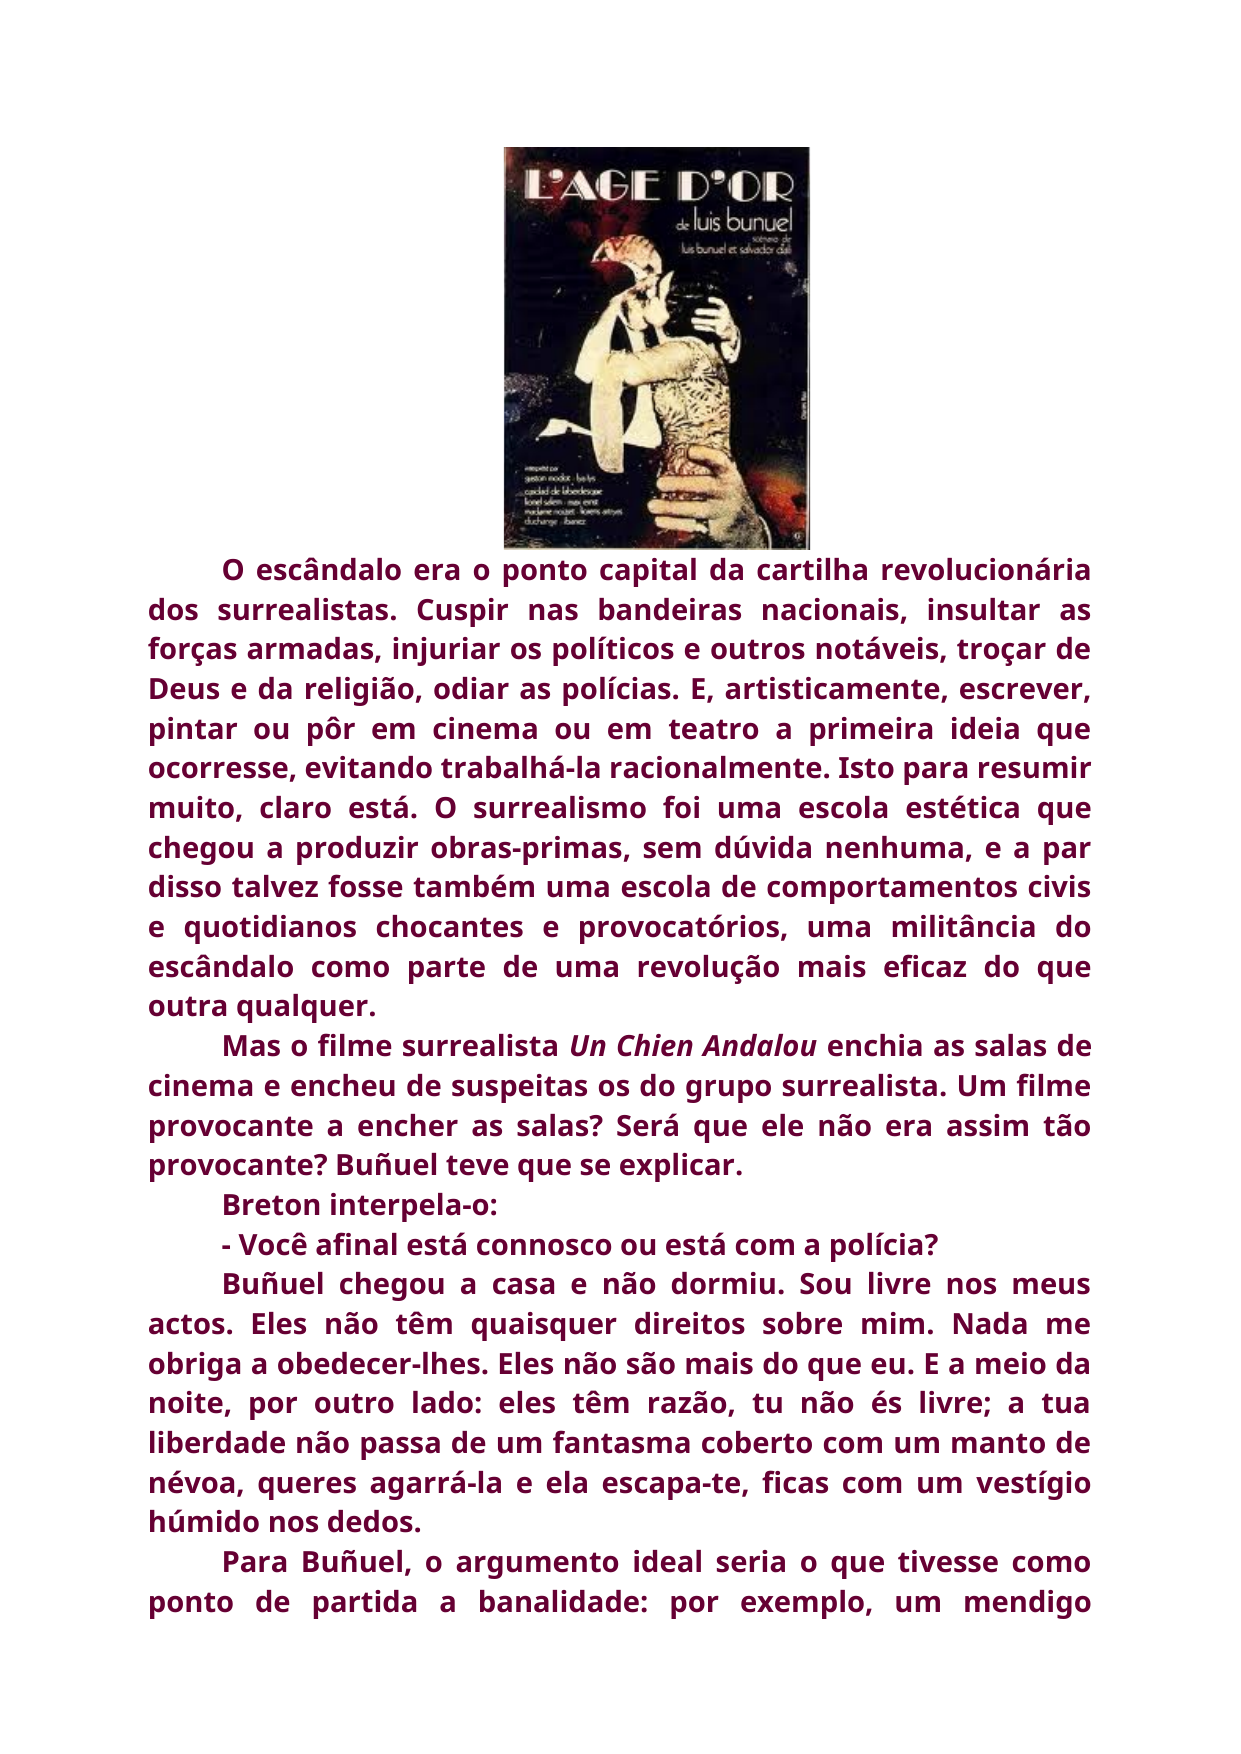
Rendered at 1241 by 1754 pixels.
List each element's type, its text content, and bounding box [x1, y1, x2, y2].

text Breton interpela-o: [148, 1184, 1093, 1224]
text Buñuel chegou a casa e não dormiu. Sou livre nos meus actos. Eles não têm quaisquer direitos sobre mim. Nada me obriga a obedecer-lhes. Eles não são mais do que eu. E a meio da noite, por outro lado: eles têm razão, tu não és livre; a tua liberdade não passa de um fantasma coberto com um manto de névoa, queres agarrá-la e ela escapa-te, ficas com um vestígio húmido nos dedos. [148, 1263, 1093, 1541]
text - Você afinal está connosco ou está com a polícia? [148, 1224, 1093, 1263]
text Mas o filme surrealista Un Chien Andalou enchia as salas de cinema e encheu de suspeitas os do grupo surrealista. Um filme provocante a encher as salas? Será que ele não era assim tão provocante? Buñuel teve que se explicar. [148, 1025, 1093, 1184]
text O escândalo era o ponto capital da cartilha revolucionária dos surrealistas. Cuspir nas bandeiras nacionais, insultar as forças armadas, injuriar os políticos e outros notáveis, troçar de Deus e da religião, odiar as polícias. E, artisticamente, escrever, pintar ou pôr em cinema ou em teatro a primeira ideia que ocorresse, evitando trabalhá-la racionalmente. Isto para resumir muito, claro está. O surrealismo foi uma escola estética que chegou a produzir obras-primas, sem dúvida nenhuma, e a par disso talvez fosse também uma escola de comportamentos civis e quotidianos chocantes e provocatórios, uma militância do escândalo como parte de uma revolução mais eficaz do que outra qualquer. [148, 549, 1093, 1025]
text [148, 1541, 1093, 1621]
picture [503, 147, 811, 550]
